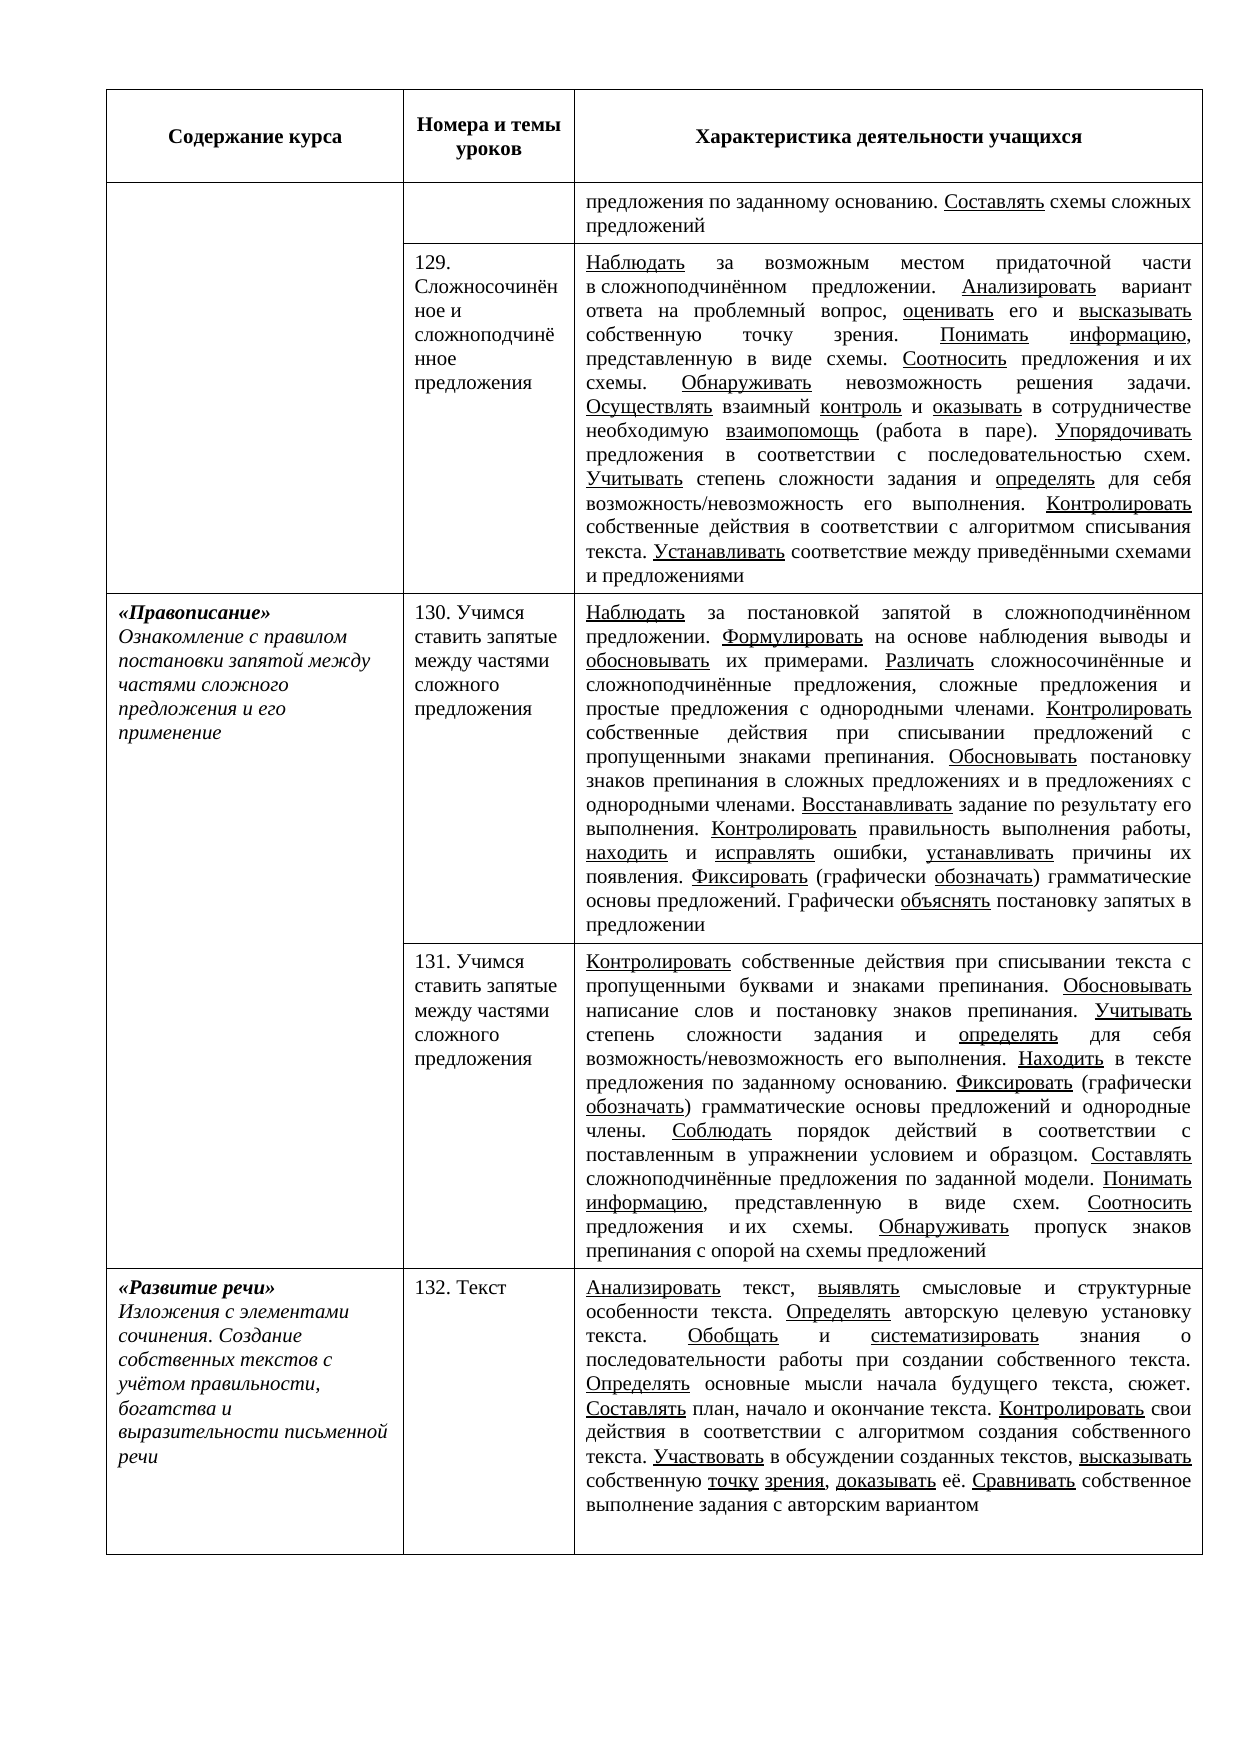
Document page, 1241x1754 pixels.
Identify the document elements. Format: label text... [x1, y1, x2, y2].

table_header Номера и темы уроков [404, 90, 574, 182]
table_cell 131. Учимся ставить запятые между частями сложного предложения [404, 944, 574, 1268]
table_cell 130. Учимся ставить запятые между частями сложного предложения [404, 594, 574, 942]
table_cell «Развитие речи» Изложения с элементами сочинения. Создание собственных текстов с учётом правильности, богатства и выразительности письменной речи [107, 1269, 403, 1554]
table_cell Наблюдать за возможным местом придаточной части в сложноподчинённом предложении. Анализировать вариант ответа на проблемный вопрос, оценивать его и высказывать собственную точку зрения. Понимать информацию, представленную в виде схемы. Соотносить предложения и их схемы. Обнаруживать невозможность решения задачи. Осуществлять взаимный контроль и оказывать в сотрудничестве необходимую взаимопомощь (работа в паре). Упорядочивать предложения в соответствии с последовательностью схем. Учитывать степень сложности задания и определять для себя возможность/невозможность его выполнения. Контролировать собственные действия в соответствии с алгоритмом списывания текста. Устанавливать соответствие между приведёнными схемами и предложениями [575, 244, 1202, 593]
table_cell Анализировать текст, выявлять смысловые и структурные особенности текста. Определять авторскую целевую установку текста. Обобщать и систематизировать знания о последовательности работы при создании собственного текста. Определять основные мысли начала будущего текста, сюжет. Составлять план, начало и окончание текста. Контролировать свои действия в соответствии с алгоритмом создания собственного текста. Участвовать в обсуждении созданных текстов, высказывать собственную точку зрения, доказывать её. Сравнивать собственное выполнение задания с авторским вариантом [575, 1269, 1202, 1554]
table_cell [107, 183, 403, 593]
table_cell Контролировать собственные действия при списывании текста с пропущенными буквами и знаками препинания. Обосновывать написание слов и постановку знаков препинания. Учитывать степень сложности задания и определять для себя возможность/невозможность его выполнения. Находить в тексте предложения по заданному основанию. Фиксировать (графически обозначать) грамматические основы предложений и однородные члены. Соблюдать порядок действий в соответствии с поставленным в упражнении условием и образцом. Составлять сложноподчинённые предложения по заданной модели. Понимать информацию, представленную в виде схем. Соотносить предложения и их схемы. Обнаруживать пропуск знаков препинания с опорой на схемы предложений [575, 944, 1202, 1268]
table_cell Наблюдать за постановкой запятой в сложноподчинённом предложении. Формулировать на основе наблюдения выводы и обосновывать их примерами. Различать сложносочинённые и сложноподчинённые предложения, сложные предложения и простые предложения с однородными членами. Контролировать собственные действия при списывании предложений с пропущенными знаками препинания. Обосновывать постановку знаков препинания в сложных предложениях и в предложениях с однородными членами. Восстанавливать задание по результату его выполнения. Контролировать правильность выполнения работы, находить и исправлять ошибки, устанавливать причины их появления. Фиксировать (графически обозначать) грамматические основы предложений. Графически объяснять постановку запятых в предложении [575, 594, 1202, 942]
table_cell 129. Сложносочинённое и сложноподчинённое предложения [404, 244, 574, 593]
table_cell 132. Текст [404, 1269, 574, 1554]
table_cell «Правописание» Ознакомление с правилом постановки запятой между частями сложного предложения и его применение [107, 594, 403, 1268]
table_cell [575, 183, 1202, 243]
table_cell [404, 183, 574, 243]
table_header Содержание курса [107, 90, 403, 182]
table_header Характеристика деятельности учащихся [575, 90, 1202, 182]
